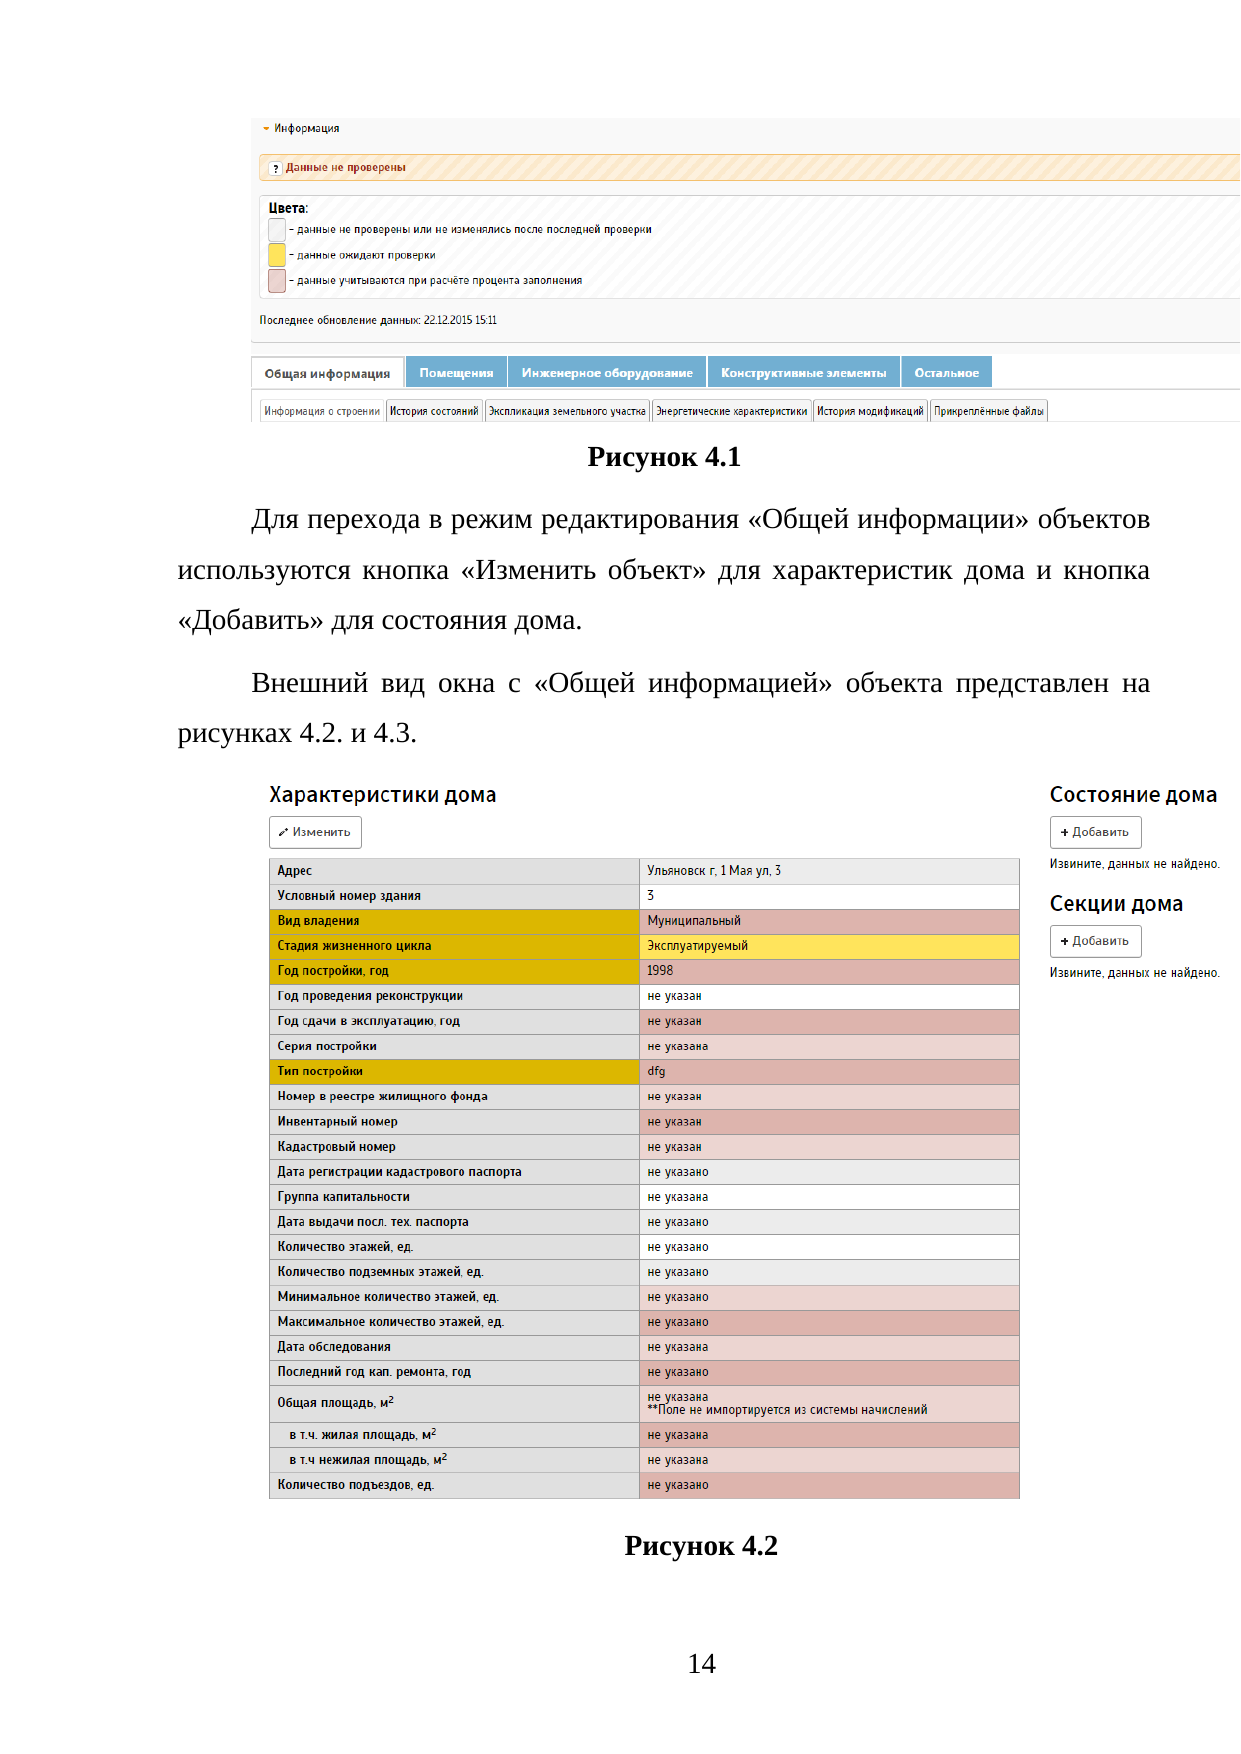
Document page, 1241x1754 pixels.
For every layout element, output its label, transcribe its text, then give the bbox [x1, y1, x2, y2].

picture [251, 118, 1241, 422]
text Внешний вид окна с «Общей информацией» объекта представлен на рисунках 4.2. и 4.3. [177, 665, 1152, 749]
picture [251, 778, 1226, 1499]
text Рисунок 4.2 [177, 1528, 1152, 1561]
text Для перехода в режим редактирования «Общей информации» объектов используются кнопка «Изменить объект» для характеристик дома и кнопка «Добавить» для состояния дома. [177, 502, 1152, 636]
